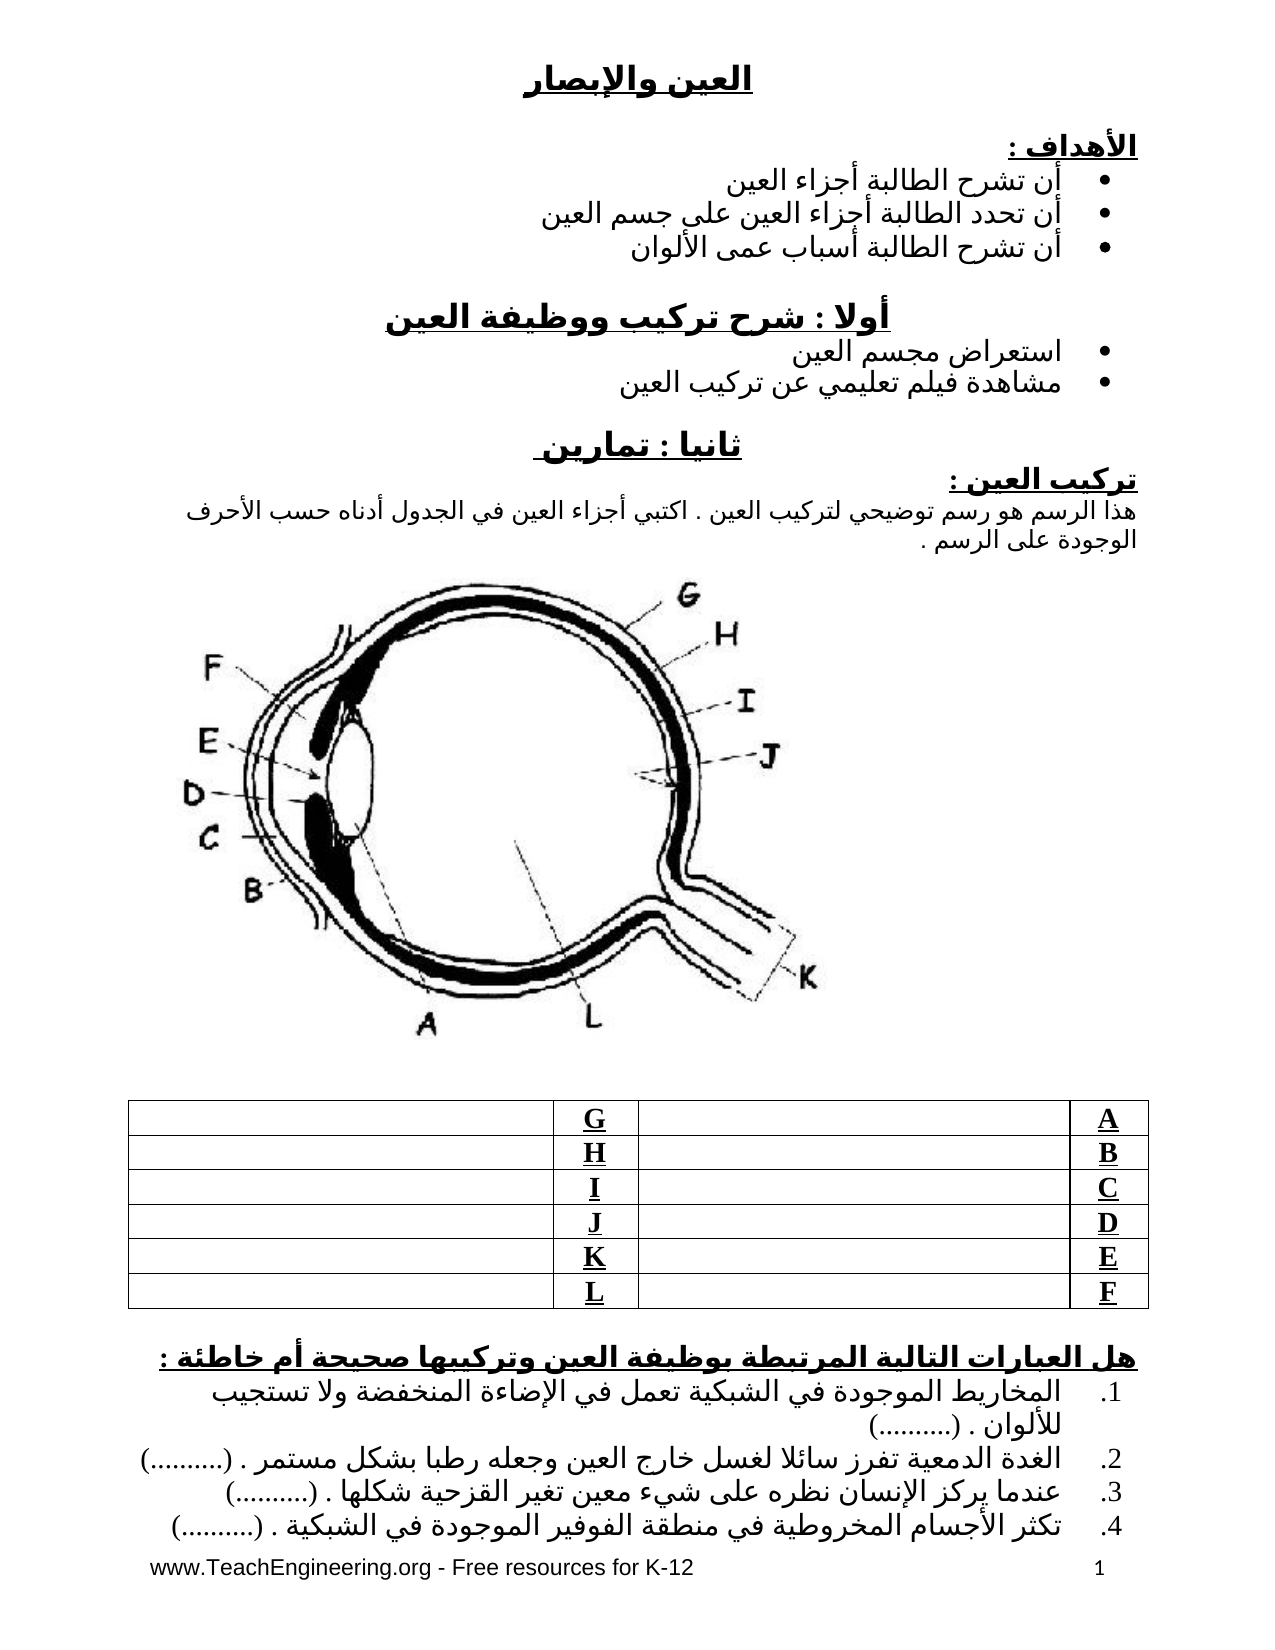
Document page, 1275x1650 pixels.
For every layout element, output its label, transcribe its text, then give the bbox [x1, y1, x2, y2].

table_cell J [554, 1205, 638, 1238]
table_cell K [554, 1239, 638, 1273]
list مشاهدة فيلم تعليمي عن تركيب العين [137, 367, 1100, 399]
list المخاريط الموجودة في الشبكية تعمل في الإضاءة المنخفضة ولا تستجيب للألوان . (..........) [137, 1374, 1100, 1441]
list الغدة الدمعية تفرز سائلا لغسل خارج العين وجعله رطبا بشكل مستمر . (..........) [137, 1441, 1100, 1474]
table_cell [639, 1205, 1069, 1238]
table_cell [129, 1205, 553, 1238]
list أن تشرح الطالبة أسباب عمى الألوان [137, 230, 1100, 264]
table_cell [639, 1170, 1069, 1204]
text الأهداف : [137, 129, 1137, 163]
list عندما يركز الإنسان نظره على شيء معين تغير القزحية شكلها . (..........) [137, 1474, 1100, 1508]
text العين والإبصار [139, 69, 733, 96]
table_header G [554, 1101, 638, 1134]
list أن تشرح الطالبة أجزاء العين [137, 163, 1100, 197]
table_cell [639, 1239, 1069, 1273]
list أن تحدد الطالبة أجزاء العين على جسم العين [137, 197, 1100, 230]
picture [139, 553, 843, 1100]
table_cell [129, 1170, 553, 1204]
text أولا : شرح تركيب ووظيفة العين [137, 297, 1137, 336]
text ثانيا : تمارين [137, 431, 1137, 462]
list تكثر الأجسام المخروطية في منطقة الفوفير الموجودة في الشبكية . (..........) [137, 1508, 1100, 1541]
table_cell E [1071, 1239, 1148, 1273]
list استعراض مجسم العين [137, 336, 1100, 367]
table_cell F [1071, 1274, 1148, 1307]
table_cell L [554, 1274, 638, 1307]
table_cell C [1071, 1170, 1148, 1204]
table_cell [639, 1136, 1069, 1169]
table_cell H [554, 1136, 638, 1169]
table_cell [129, 1239, 553, 1273]
text هل العبارات التالية المرتبطة بوظيفة العين وتركيبها صحيحة أم خاطئة : [137, 1340, 1137, 1374]
table_cell D [1071, 1205, 1148, 1238]
table_cell [639, 1274, 1069, 1307]
table_cell I [554, 1170, 638, 1204]
table_header A [1071, 1101, 1148, 1134]
text العين والإبصار [691, 69, 1137, 96]
table_header [129, 1101, 553, 1134]
table_cell B [1071, 1136, 1148, 1169]
table_cell [129, 1136, 553, 1169]
table_header [639, 1101, 1069, 1134]
table_cell [129, 1274, 553, 1307]
text هذا الرسم هو رسم توضيحي لتركيب العين . اكتبي أجزاء العين في الجدول أدناه حسب الأحرف الوجودة على الرسم . [139, 496, 1137, 553]
text تركيب العين : [137, 462, 1137, 496]
